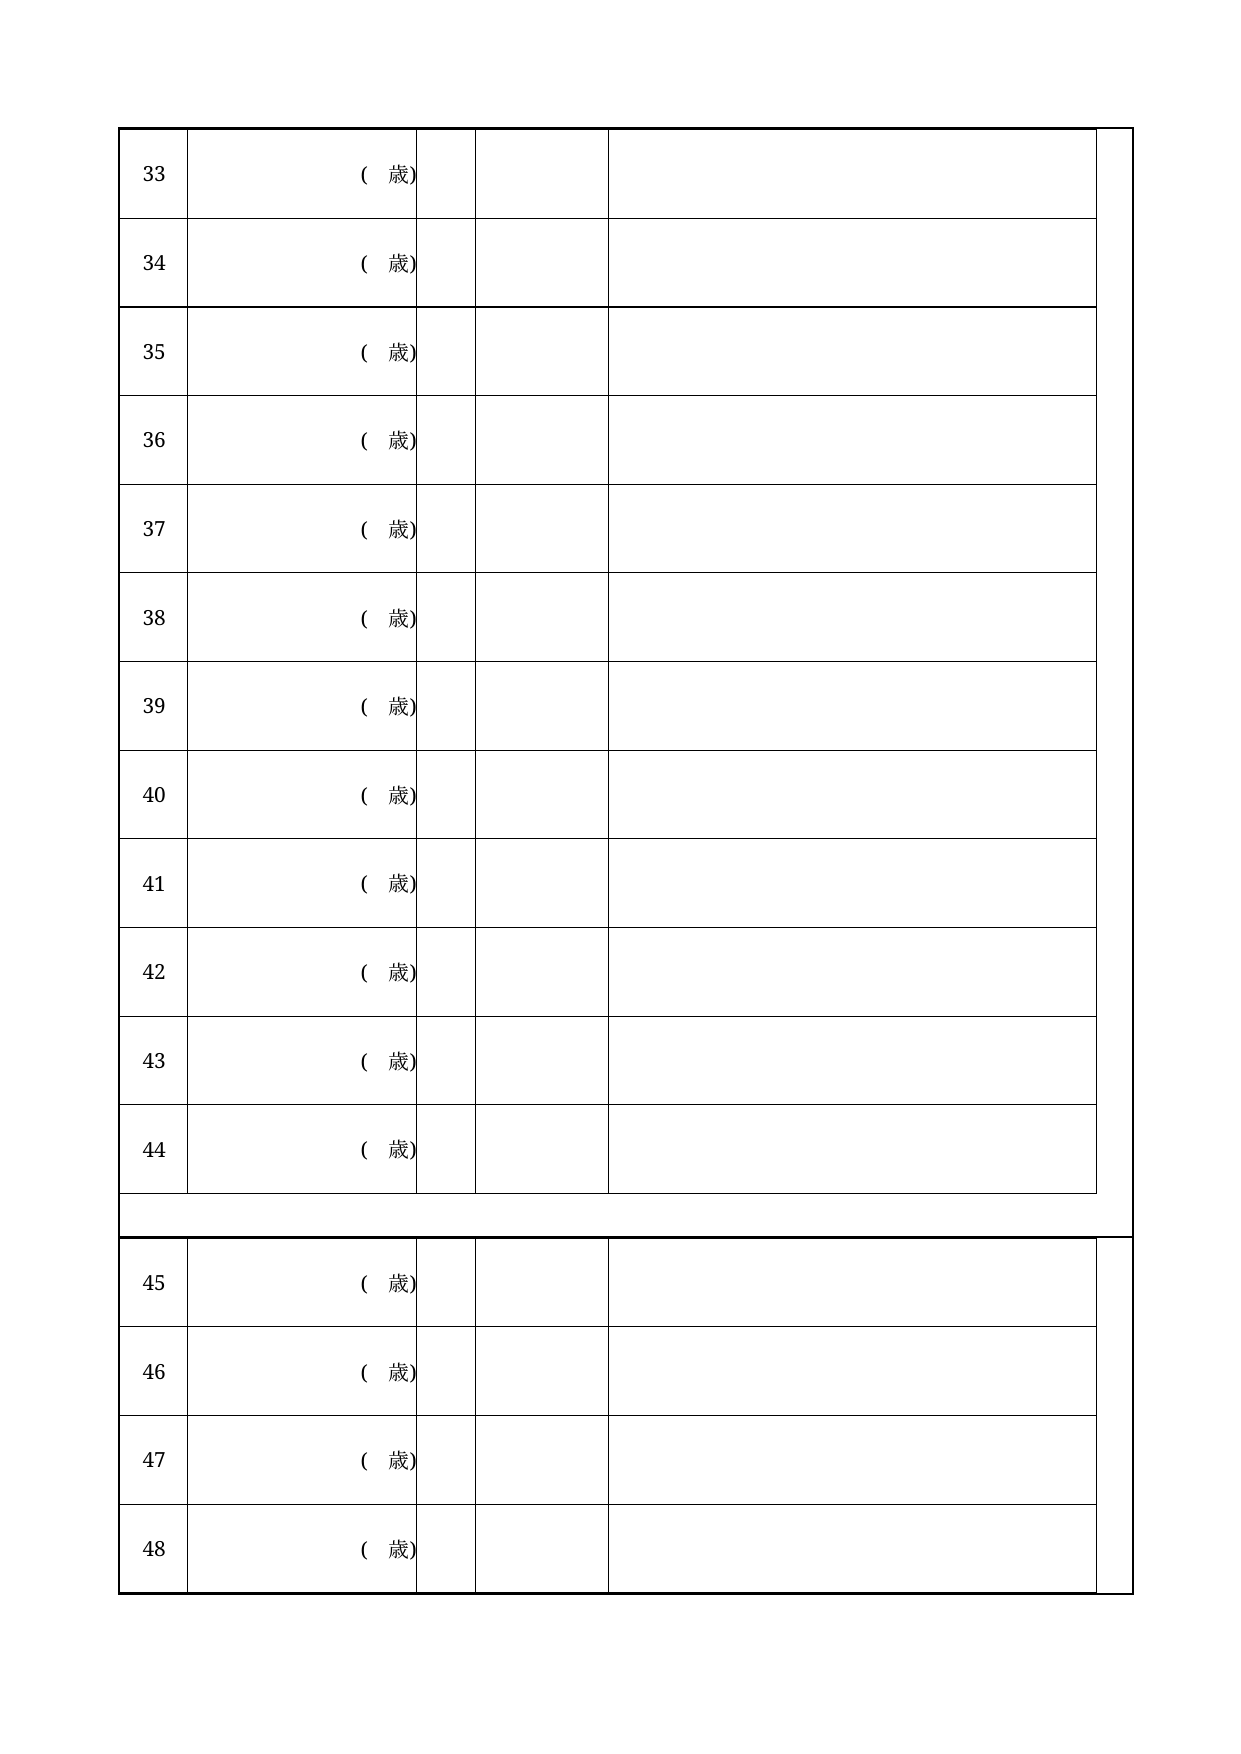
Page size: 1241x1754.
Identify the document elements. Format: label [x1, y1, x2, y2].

table_cell [188, 1505, 416, 1592]
table_cell [120, 1416, 187, 1504]
table_cell [417, 1239, 475, 1326]
table_cell [417, 1505, 475, 1592]
table_cell [120, 1239, 187, 1326]
table_cell [609, 1327, 1096, 1415]
table_cell [188, 1327, 416, 1415]
table_cell [476, 1416, 608, 1504]
table_cell [417, 1416, 475, 1504]
table_cell [417, 1327, 475, 1415]
table_cell [476, 1239, 608, 1326]
table_cell [609, 1416, 1096, 1504]
table_cell [476, 1505, 608, 1592]
table_cell [188, 1416, 416, 1504]
table_cell [1097, 1238, 1132, 1593]
table_cell [609, 1239, 1096, 1326]
table_cell [476, 1327, 608, 1415]
table_cell [120, 1505, 187, 1592]
table_cell [609, 1505, 1096, 1592]
table_cell [188, 1239, 416, 1326]
table_cell [120, 1327, 187, 1415]
table_cell [120, 129, 1132, 1236]
